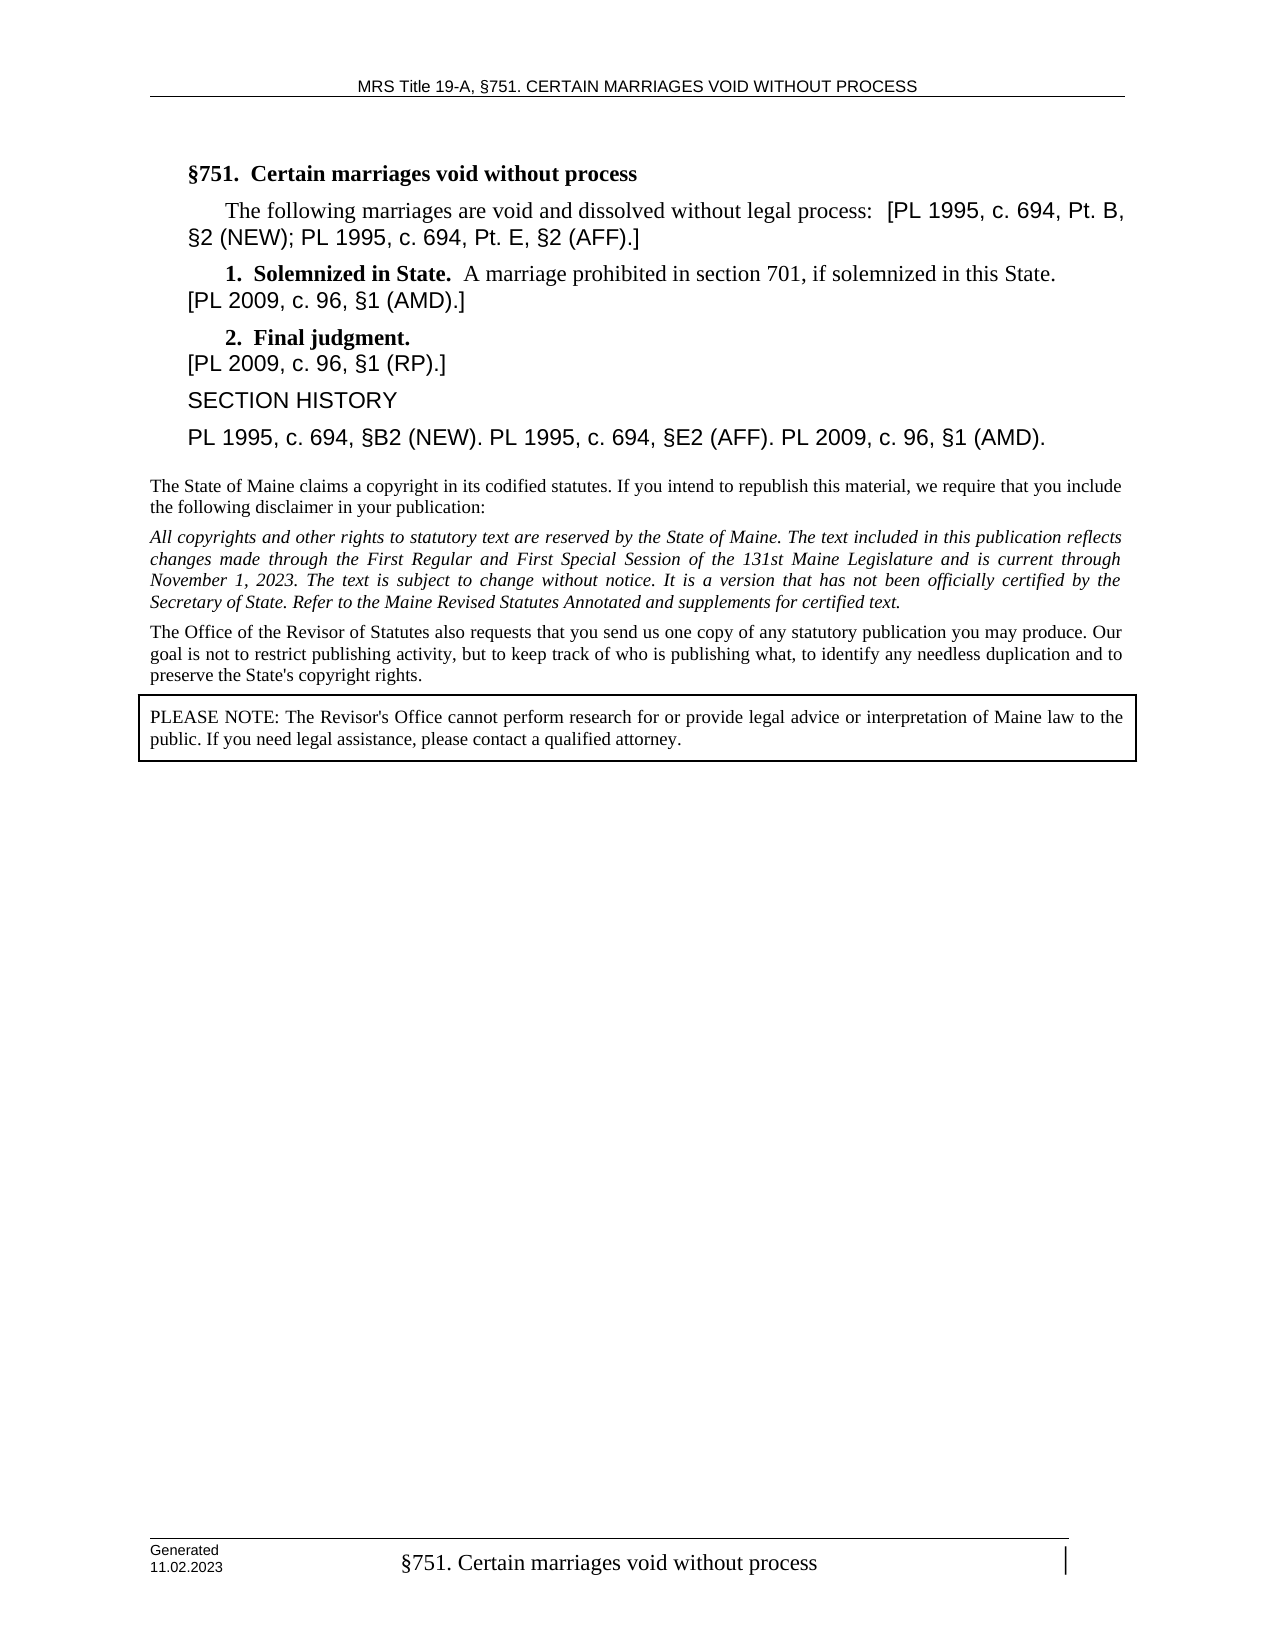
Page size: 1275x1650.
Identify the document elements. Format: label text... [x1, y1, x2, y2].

text SECTION HISTORY [187, 387, 1125, 413]
text §751. Certain marriages void without process [187, 160, 1125, 187]
text The Office of the Revisor of Statutes also requests that you send us one copy of any statutory publication you may produce. Our goal is not to restrict publishing activity, but to keep track of who is publishing what, to identify any needless duplication and to preserve the State's copyright rights. [150, 621, 1125, 686]
text PL 1995, c. 694, §B2 (NEW). PL 1995, c. 694, §E2 (AFF). PL 2009, c. 96, §1 (AMD). [187, 423, 1125, 450]
text The State of Maine claims a copyright in its codified statutes. If you intend to republish this material, we require that you include the following disclaimer in your publication: [150, 475, 1125, 518]
text PLEASE NOTE: The Revisor's Office cannot perform research for or provide legal advice or interpretation of Maine law to the public. If you need legal assistance, please contact a qualified attorney. [140, 696, 1135, 760]
text [PL 2009, c. 96, §1 (RP).] [187, 350, 1125, 376]
text 1. Solemnized in State. A marriage prohibited in section 701, if solemnized in this State. [187, 260, 1125, 287]
text [PL 2009, c. 96, §1 (AMD).] [187, 287, 1125, 313]
text The following marriages are void and dissolved without legal process: [PL 1995, c. 694, Pt. B, §2 (NEW); PL 1995, c. 694, Pt. E, §2 (AFF).] [187, 197, 1125, 250]
text 2. Final judgment. [187, 323, 1125, 350]
text All copyrights and other rights to statutory text are reserved by the State of Maine. The text included in this publication reflects changes made through the First Regular and First Special Session of the 131st Maine Legislature and is current through November 1, 2023 . The text is subject to change without notice. It is a version that has not been officially certified by the Secretary of State. Refer to the Maine Revised Statutes Annotated and supplements for certified text. [150, 526, 1125, 612]
